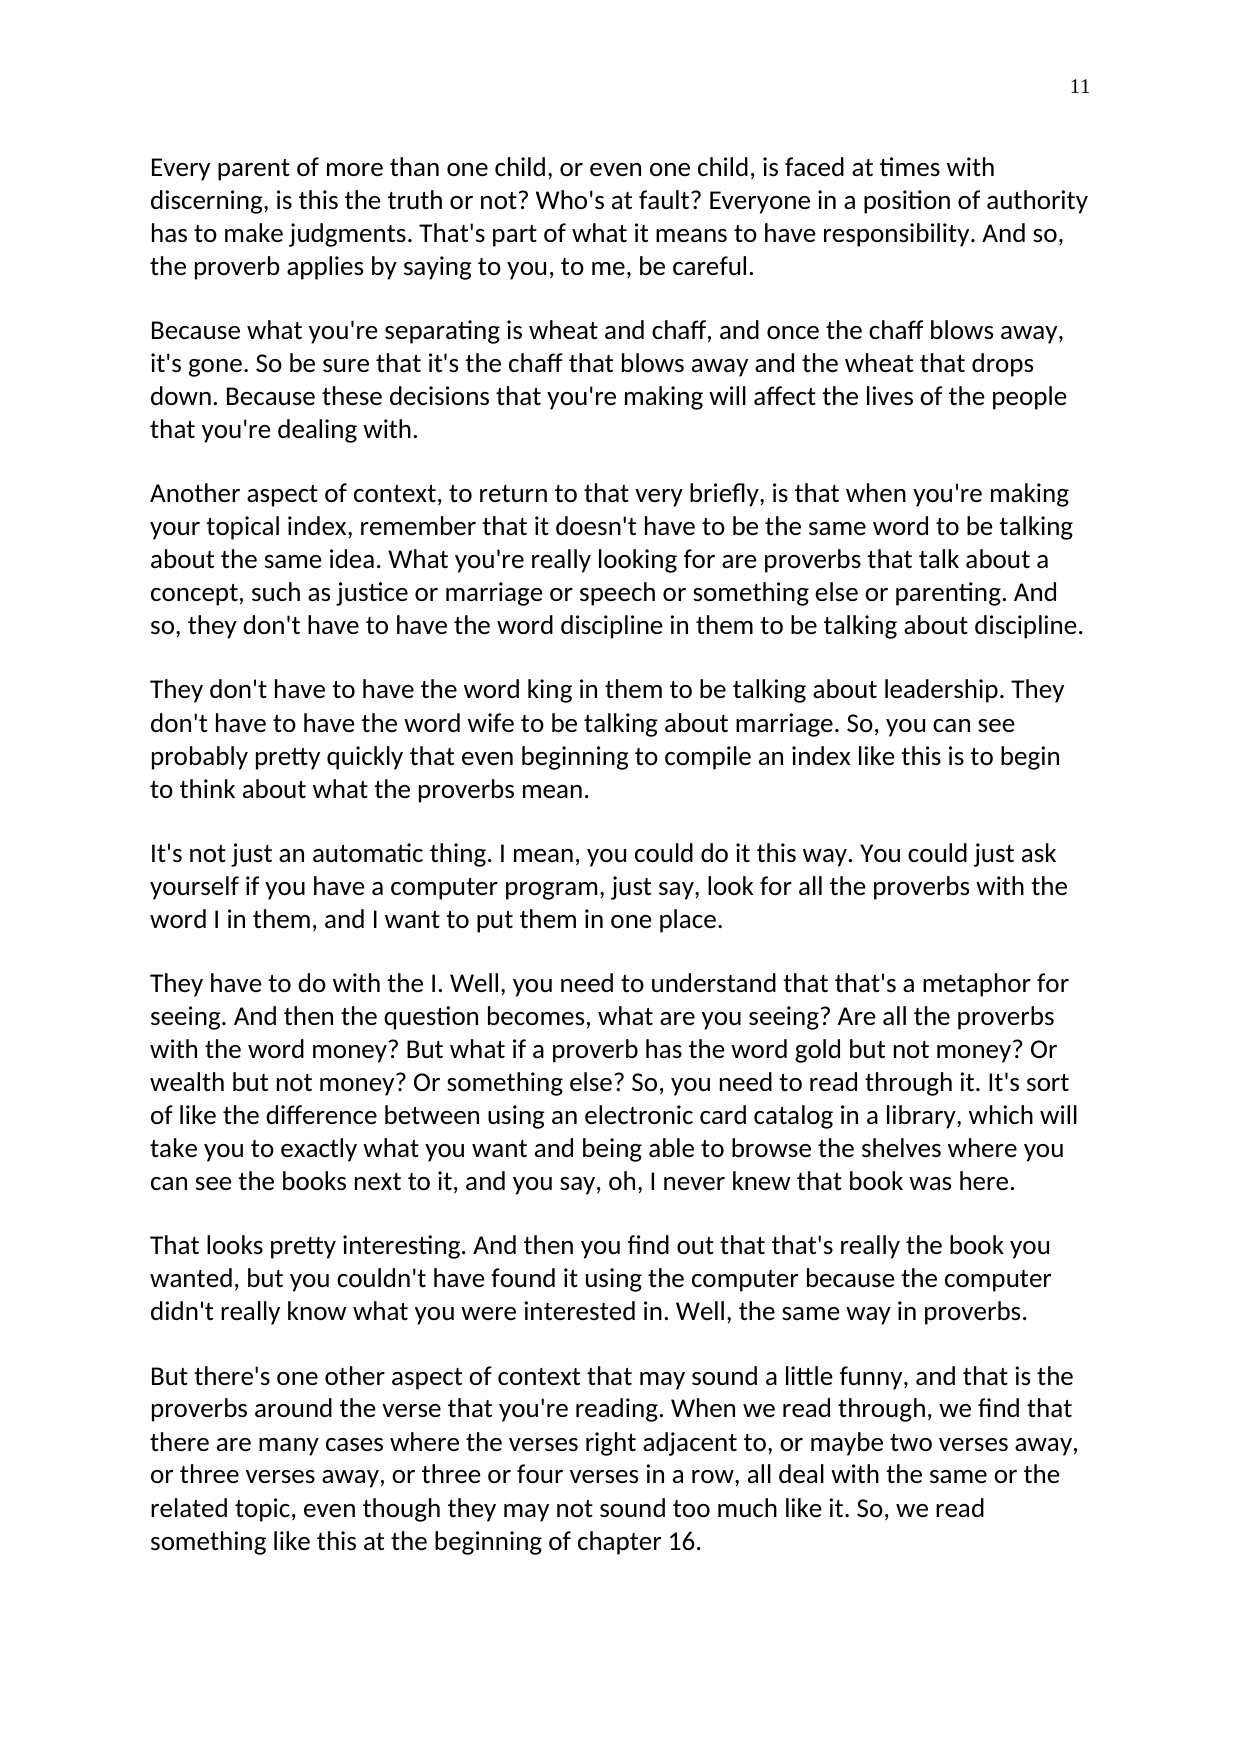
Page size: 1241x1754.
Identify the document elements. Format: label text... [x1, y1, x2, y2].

text They have to do with the I. Well, you need to understand that that's a metaphor for seeing. And then the question becomes, what are you seeing? Are all the proverbs with the word money? But what if a proverb has the word gold but not money? Or wealth but not money? Or something else? So, you need to read through it. It's sort of like the difference between using an electronic card catalog in a library, which will take you to exactly what you want and being able to browse the shelves where you can see the books next to it, and you say, oh, I never knew that book was here. [150, 966, 1090, 1197]
text Another aspect of context, to return to that very briefly, is that when you're making your topical index, remember that it doesn't have to be the same word to be talking about the same idea. What you're really looking for are proverbs that talk about a concept, such as justice or marriage or speech or something else or parenting. And so, they don't have to have the word discipline in them to be talking about discipline. [150, 476, 1090, 642]
text Every parent of more than one child, or even one child, is faced at times with discerning, is this the truth or not? Who's at fault? Everyone in a position of authority has to make judgments. That's part of what it means to have responsibility. And so, the proverb applies by saying to you, to me, be careful. [150, 150, 1090, 282]
text Because what you're separating is wheat and chaff, and once the chaff blows away, it's gone. So be sure that it's the chaff that blows away and the wheat that drops down. Because these decisions that you're making will affect the lives of the people that you're dealing with. [150, 313, 1090, 445]
text But there's one other aspect of context that may sound a little funny, and that is the proverbs around the verse that you're reading. When we read through, we find that there are many cases where the verses right adjacent to, or maybe two verses away, or three verses away, or three or four verses in a row, all deal with the same or the related topic, even though they may not sound too much like it. So, we read something like this at the beginning of chapter 16. [150, 1359, 1090, 1557]
text They don't have to have the word king in them to be talking about leadership. They don't have to have the word wife to be talking about marriage. So, you can see probably pretty quickly that even beginning to compile an index like this is to begin to think about what the proverbs mean. [150, 673, 1090, 805]
text That looks pretty interesting. And then you find out that that's really the book you wanted, but you couldn't have found it using the computer because the computer didn't really know what you were interested in. Well, the same way in proverbs. [150, 1228, 1090, 1327]
text It's not just an automatic thing. I mean, you could do it this way. You could just ask yourself if you have a computer program, just say, look for all the proverbs with the word I in them, and I want to put them in one place. [150, 836, 1090, 935]
